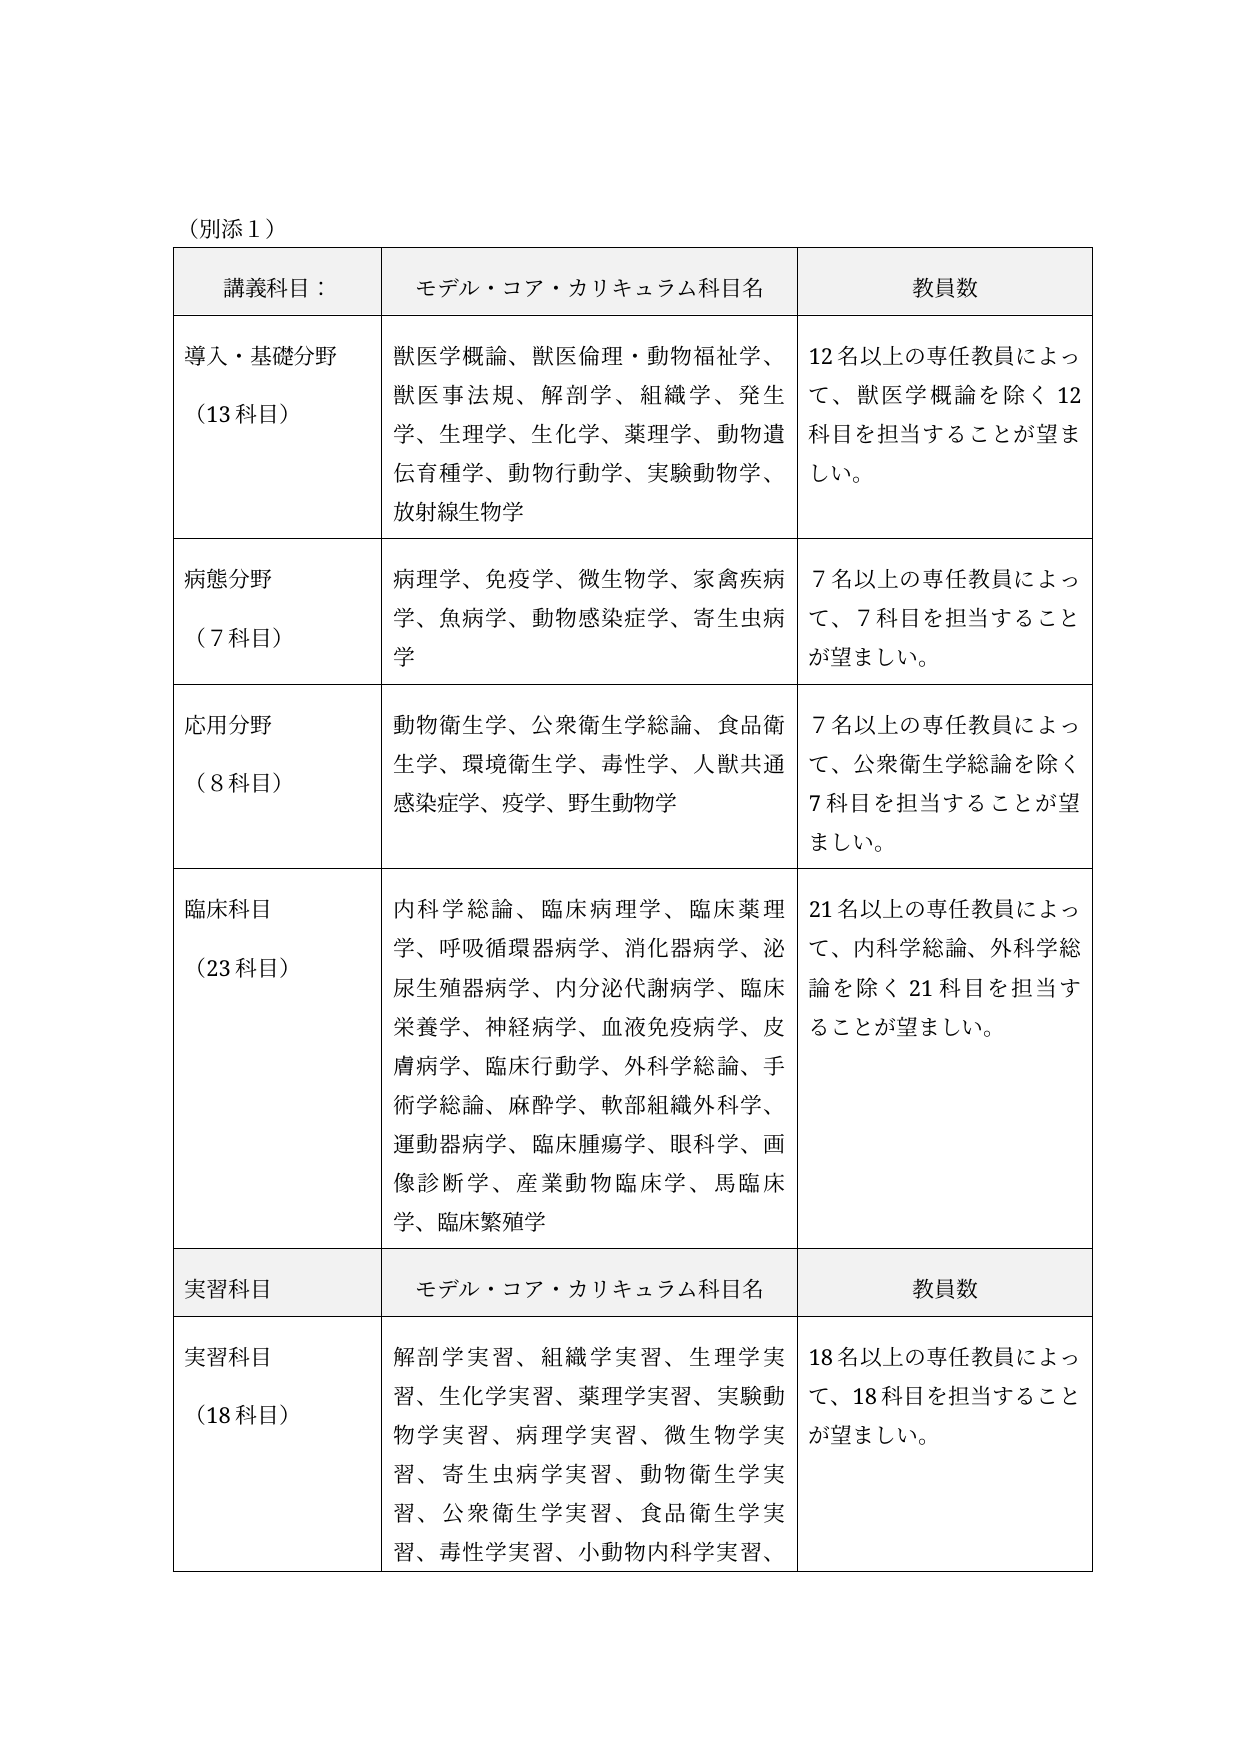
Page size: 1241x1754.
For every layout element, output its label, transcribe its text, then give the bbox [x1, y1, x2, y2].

table_cell 実習科目 （18科目） [174, 1317, 381, 1571]
table_cell 動物衛生学、公衆衛生学総論、食品衛生学、環境衛生学、毒性学、人獣共通感染症学、疫学、野生動物学 [382, 685, 797, 868]
table_cell 21名以上の専任教員によって、内科学総論、外科学総論を除く21科目を担当することが望ましい。 [798, 869, 1092, 1248]
table_cell 12名以上の専任教員によって、獣医学概論を除く12科目を担当することが望ましい。 [798, 316, 1092, 538]
table_cell 実習科目 [174, 1249, 381, 1316]
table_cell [382, 1317, 797, 1571]
table_cell 導入・基礎分野 （13科目） [174, 316, 381, 538]
text （別添１） [177, 208, 1122, 247]
table_cell 内科学総論、臨床病理学、臨床薬理学、呼吸循環器病学、消化器病学、泌尿生殖器病学、内分泌代謝病学、臨床栄養学、神経病学、血液免疫病学、皮膚病学、臨床行動学、外科学総論、手術学総論、麻酔学、軟部組織外科学、運動器病学、臨床腫瘍学、眼科学、画像診断学、産業動物臨床学、馬臨床学、臨床繁殖学 [382, 869, 797, 1248]
table_header 教員数 [798, 248, 1092, 314]
table_cell 病理学、免疫学、微生物学、家禽疾病学、魚病学、動物感染症学、寄生虫病学 [382, 539, 797, 684]
table_cell 応用分野 （８科目） [174, 685, 381, 868]
table_cell モデル・コア・カリキュラム科目名 [382, 1249, 797, 1316]
table_header 講義科目： [174, 248, 381, 314]
table_cell 病態分野 （７科目） [174, 539, 381, 684]
table_cell 獣医学概論、獣医倫理・動物福祉学、獣医事法規、解剖学、組織学、発生学、生理学、生化学、薬理学、動物遺伝育種学、動物行動学、実験動物学、放射線生物学 [382, 316, 797, 538]
table_cell 教員数 [798, 1249, 1092, 1316]
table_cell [798, 1317, 1092, 1571]
table_cell 臨床科目 （23科目） [174, 869, 381, 1248]
table_cell ７名以上の専任教員によって、公衆衛生学総論を除く7科目を担当することが望ましい。 [798, 685, 1092, 868]
table_header モデル・コア・カリキュラム科目名 [382, 248, 797, 314]
table_cell ７名以上の専任教員によって、７科目を担当することが望ましい。 [798, 539, 1092, 684]
